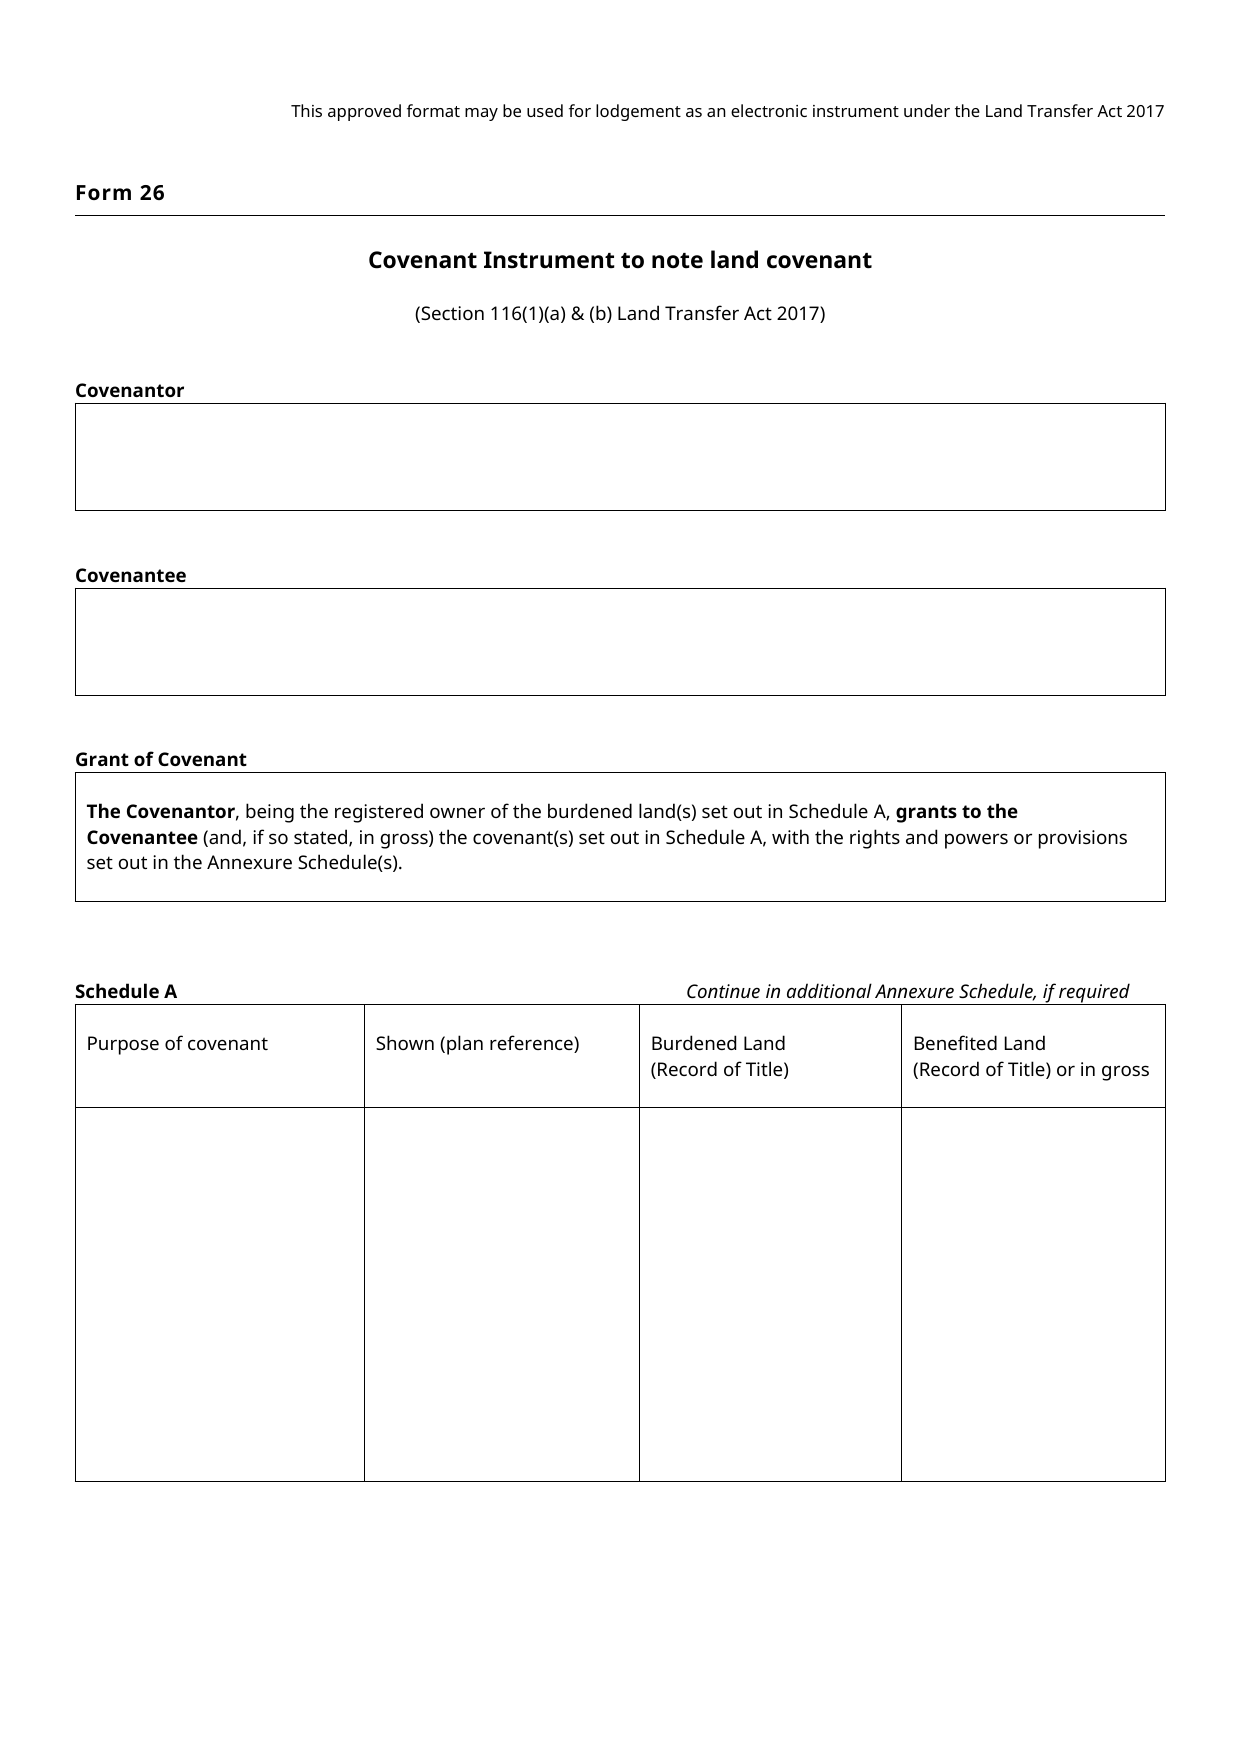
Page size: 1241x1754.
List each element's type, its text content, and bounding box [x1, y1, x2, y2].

table_cell [640, 1108, 901, 1481]
text Grant of Covenant [75, 747, 1165, 772]
table_cell [365, 1108, 639, 1481]
table_header Burdened Land (Record of Title) [640, 1005, 901, 1107]
table_header [76, 589, 1165, 694]
table_cell [902, 1108, 1165, 1481]
table_header Shown (plan reference) [365, 1005, 639, 1107]
text Schedule A Continue in additional Annexure Schedule, if required [75, 978, 1165, 1004]
text Covenantor [75, 377, 1165, 403]
text Covenant Instrument to note land covenant [75, 244, 1165, 275]
table_header The Covenantor, being the registered owner of the burdened land(s) set out in Schedule A, grants to the Covenantee (and, if so stated, in gross) the covenant(s) set out in Schedule A, with the rights and powers or provisions set out in the Annexure Schedule(s). [76, 773, 1165, 901]
text Covenantee [75, 562, 1165, 587]
table_header Purpose of covenant [76, 1005, 364, 1107]
table_header Benefited Land (Record of Title) or in gross [902, 1005, 1165, 1107]
subtitle Form 26 [75, 169, 1165, 209]
text (Section 116(1)(a) & (b) Land Transfer Act 2017) [75, 301, 1165, 326]
table_cell [76, 1108, 364, 1481]
table_header [76, 404, 1165, 510]
